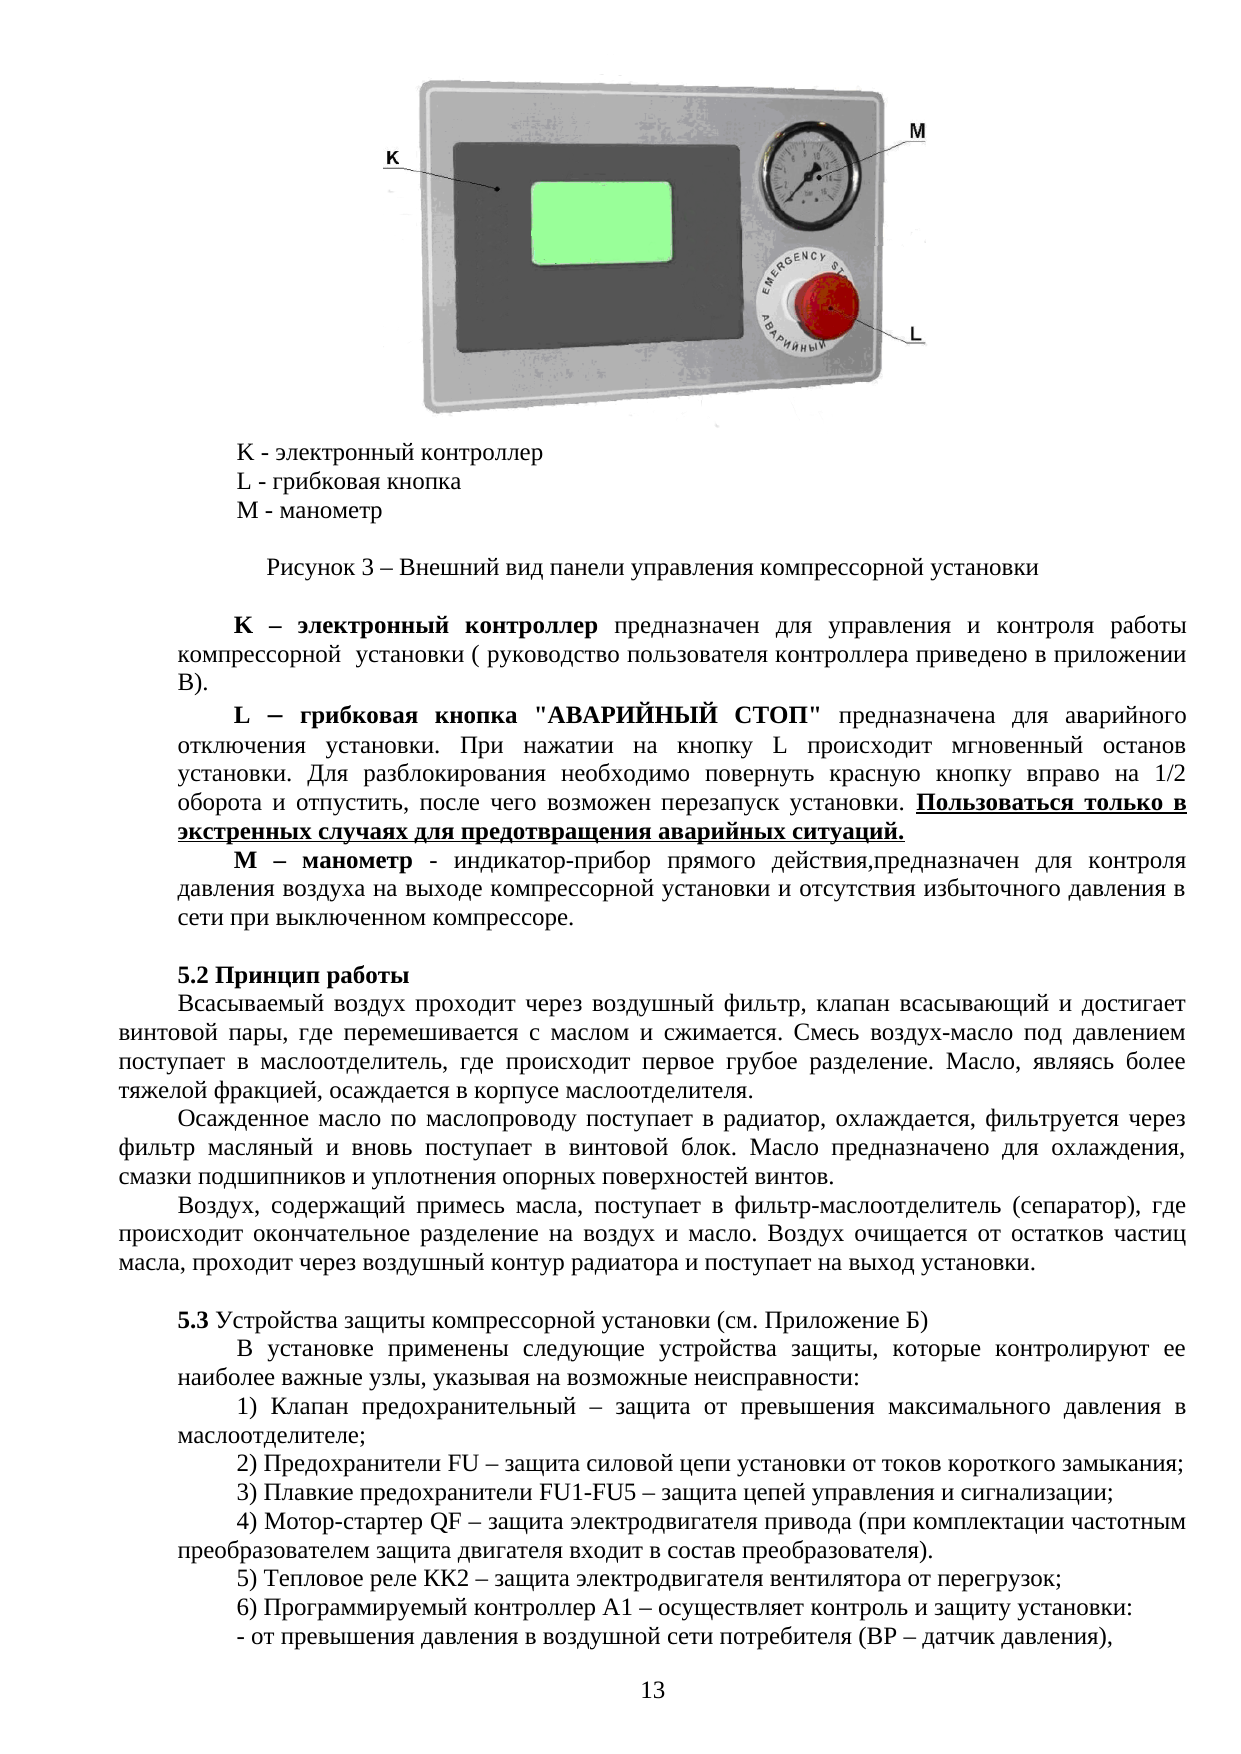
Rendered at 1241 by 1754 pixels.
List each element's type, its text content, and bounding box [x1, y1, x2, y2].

text K – электронный контроллер предназначен для управления и контроля работы компрессорной установки ( руководство пользователя контроллера приведено в приложении В). [177, 610, 1187, 696]
text Рисунок 3 – Внешний вид панели управления компрессорной установки [118, 552, 1187, 581]
text L – грибковая кнопка "АВАРИЙНЫЙ СТОП" предназначена для аварийного отключения установки. При нажатии на кнопку L происходит мгновенный останов установки. Для разблокирования необходимо повернуть красную кнопку вправо на 1/2 оборота и отпустить, после чего возможен перезапуск установки. Пользоваться только в экстренных случаях для предотвращения аварийных ситуаций. [177, 696, 1187, 845]
text В установке применены следующие устройства защиты, которые контролируют ее наиболее важные узлы, указывая на возможные неисправности: [177, 1333, 1187, 1391]
text M - манометр [177, 495, 1187, 524]
text 4) Мотор-стартер QF – защита электродвигателя привода (при комплектации частотным преобразователем защита двигателя входит в состав преобразователя). [177, 1506, 1187, 1563]
picture [374, 53, 931, 438]
text - от превышения давления в воздушной сети потребителя (ВР – датчик давления), [177, 1621, 1187, 1650]
text Воздух, содержащий примесь масла, поступает в фильтр-маслоотделитель (сепаратор), где происходит окончательное разделение на воздух и масло. Воздух очищается от остатков частиц масла, проходит через воздушный контур радиатора и поступает на выход установки. [118, 1190, 1187, 1276]
text 6) Программируемый контроллер А1 – осуществляет контроль и защиту установки: [177, 1592, 1187, 1621]
text Всасываемый воздух проходит через воздушный фильтр, клапан всасывающий и достигает винтовой пары, где перемешивается с маслом и сжимается. Смесь воздух-масло под давлением поступает в маслоотделитель, где происходит первое грубое разделение. Масло, являясь более тяжелой фракцией, осаждается в корпусе маслоотделителя. [118, 988, 1187, 1103]
text 5.3 Устройства защиты компрессорной установки (см. Приложение Б) [177, 1305, 1187, 1333]
text 1) Клапан предохранительный – защита от превышения максимального давления в маслоотделителе; [177, 1391, 1187, 1448]
text Осажденное масло по маслопроводу поступает в радиатор, охлаждается, фильтруется через фильтр масляный и вновь поступает в винтовой блок. Масло предназначено для охлаждения, смазки подшипников и уплотнения опорных поверхностей винтов. [118, 1103, 1187, 1190]
text 2) Предохранители FU – защита силовой цепи установки от токов короткого замыкания; [177, 1448, 1187, 1477]
text K - электронный контроллер [177, 437, 1187, 466]
text 5) Тепловое реле КК2 – защита электродвигателя вентилятора от перегрузок; [177, 1563, 1187, 1592]
text 5.2 Принцип работы [177, 960, 1187, 988]
text M – манометр - индикатор-прибор прямого действия,предназначен для контроля давления воздуха на выходе компрессорной установки и отсутствия избыточного давления в сети при выключенном компрессоре. [177, 845, 1187, 931]
text L - грибковая кнопка [177, 466, 1187, 495]
text 3) Плавкие предохранители FU1-FU5 – защита цепей управления и сигнализации; [177, 1477, 1187, 1506]
